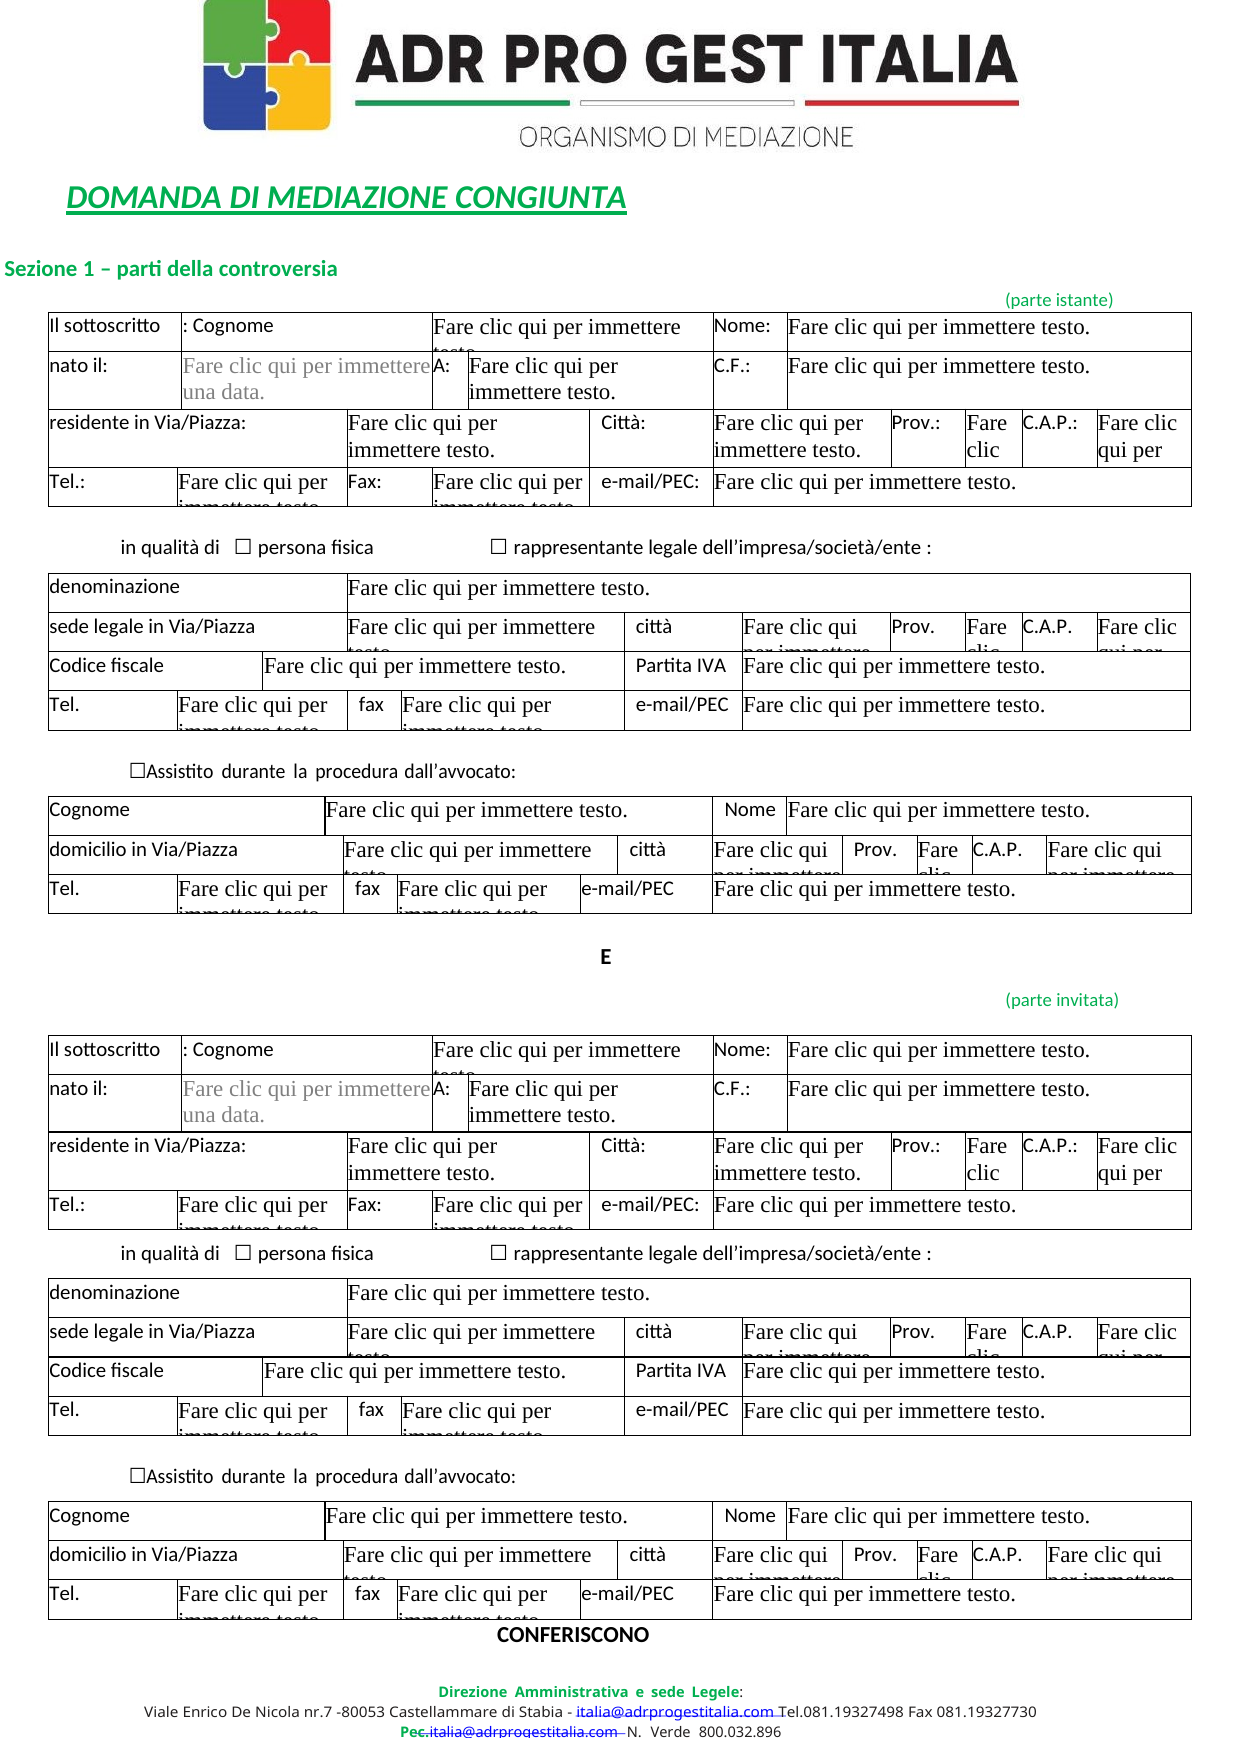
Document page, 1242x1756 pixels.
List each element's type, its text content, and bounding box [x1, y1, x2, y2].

table_cell Tel. [49, 875, 177, 913]
table_cell sede legale in Via/Piazza [49, 613, 347, 651]
table_cell C.F.: [714, 1075, 787, 1131]
table_cell Codice fiscale [49, 652, 262, 690]
table_cell Partita IVA [625, 1358, 742, 1396]
table_cell C.F.: [714, 352, 787, 408]
table_cell Fax: [348, 1191, 432, 1229]
title DOMANDA DI MEDIAZIONE CONGIUNTA [66, 177, 1221, 217]
table_cell città [618, 1541, 712, 1579]
table_cell e-mail/PEC: [590, 468, 713, 506]
table_cell fax [344, 1580, 397, 1619]
table_cell Prov. [891, 1318, 965, 1356]
table_cell e-mail/PEC [625, 1397, 742, 1435]
table_cell Tel. [49, 1580, 177, 1619]
subtitle E [4, 942, 925, 970]
table_cell C.A.P. [973, 1541, 1046, 1579]
table_header Nome [713, 797, 786, 835]
table_cell A: [433, 352, 468, 408]
table_cell e-mail/PEC: [590, 1191, 713, 1229]
table_cell Città: [590, 1133, 713, 1190]
table_header Il sottoscritto [49, 1036, 181, 1074]
table_cell e-mail/PEC [625, 691, 742, 729]
table_cell C.A.P. [973, 836, 1046, 874]
table_cell Fax: [348, 468, 432, 506]
table_cell fax [348, 1397, 401, 1435]
table_cell residente in Via/Piazza: [49, 410, 347, 467]
table_cell nato il: [49, 1075, 181, 1131]
table_cell Città: [590, 410, 713, 467]
table_cell nato il: [49, 352, 181, 408]
table_cell Prov. [843, 836, 917, 874]
table_cell C.A.P. [1023, 1318, 1097, 1356]
table_cell città [625, 613, 742, 651]
table_cell città [625, 1318, 742, 1356]
table_cell domicilio in Via/Piazza [49, 1541, 343, 1579]
table_header : Cognome [182, 1036, 432, 1074]
table_header Il sottoscritto [49, 313, 181, 351]
table_cell sede legale in Via/Piazza [49, 1318, 347, 1356]
table_cell Prov. [843, 1541, 917, 1579]
table_cell Partita IVA [625, 652, 742, 690]
text CONFERISCONO [446, 1620, 700, 1648]
table_cell Tel.: [49, 468, 177, 506]
table_header denominazione [49, 574, 347, 612]
table_header Cognome [49, 797, 324, 835]
table_cell Tel. [49, 1397, 177, 1435]
table_header Cognome [49, 1502, 324, 1540]
table_cell C.A.P. [1023, 613, 1097, 651]
table_cell C.A.P.: [1023, 410, 1097, 467]
list Assistito durante la procedura dall’avvocato: [128, 756, 1221, 784]
table_header : Cognome [182, 313, 432, 351]
table_header Nome: [714, 1036, 787, 1074]
table_cell fax [344, 875, 397, 913]
table_cell Tel. [49, 691, 177, 729]
text in qualità di persona fisica rappresentante legale dell’impresa/società/ente : [4, 1238, 932, 1266]
table_cell Prov.: [892, 410, 965, 467]
table_cell e-mail/PEC [581, 875, 712, 913]
table_cell Tel.: [49, 1191, 177, 1229]
table_header Nome: [714, 313, 787, 351]
list Assistito durante la procedura dall’avvocato: [128, 1461, 1221, 1490]
text (parte invitata) [4, 988, 1119, 1011]
text (parte istante) [4, 288, 1113, 311]
table_cell fax [348, 691, 401, 729]
table_cell C.A.P.: [1023, 1133, 1097, 1190]
table_cell domicilio in Via/Piazza [49, 836, 343, 874]
table_cell residente in Via/Piazza: [49, 1133, 347, 1190]
picture [197, 0, 1025, 153]
table_cell Codice fiscale [49, 1358, 262, 1396]
subtitle Sezione 1 – parti della controversia [4, 254, 1221, 282]
text in qualità di persona fisica rappresentante legale dell’impresa/società/ente : [4, 532, 932, 561]
table_header denominazione [49, 1279, 347, 1317]
table_cell A: [433, 1075, 468, 1131]
table_header Nome [713, 1502, 786, 1540]
table_cell Prov.: [892, 1133, 965, 1190]
table_cell città [618, 836, 712, 874]
table_cell Prov. [891, 613, 965, 651]
table_cell e-mail/PEC [581, 1580, 712, 1619]
